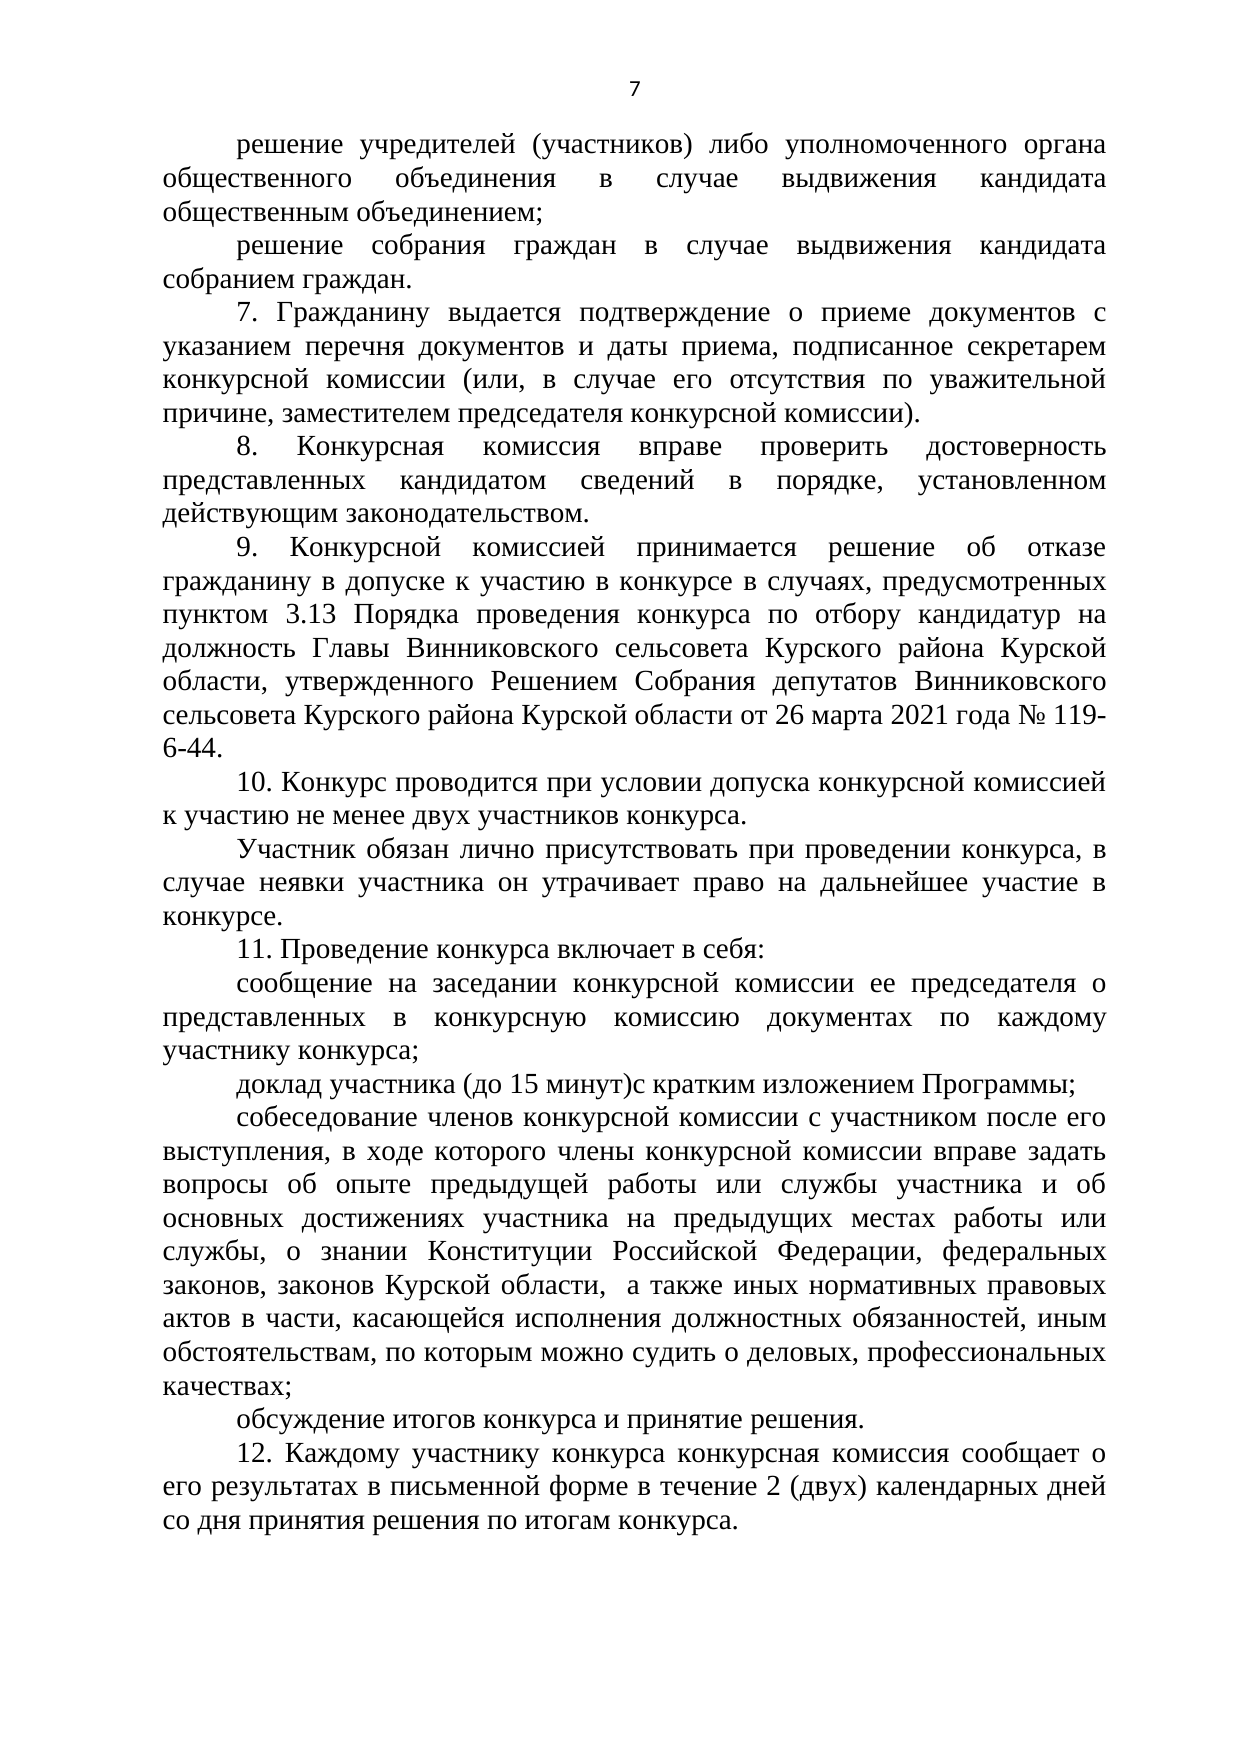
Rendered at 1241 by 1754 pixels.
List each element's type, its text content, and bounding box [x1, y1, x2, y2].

text собеседование членов конкурсной комиссии с участником после его выступления, в ходе которого члены конкурсной комиссии вправе задать вопросы об опыте предыдущей работы или службы участника и об основных достижениях участника на предыдущих местах работы или службы, о знании Конституции Российской Федерации, федеральных законов, законов Курской области, а также иных нормативных правовых актов в части, касающейся исполнения должностных обязанностей, иным обстоятельствам, по которым можно судить о деловых, профессиональных качествах; [162, 1099, 1107, 1401]
text обсуждение итогов конкурса и принятие решения. [162, 1401, 1107, 1435]
text 10. Конкурс проводится при условии допуска конкурсной комиссией к участию не менее двух участников конкурса. [162, 764, 1107, 831]
text 8. Конкурсная комиссия вправе проверить достоверность представленных кандидатом сведений в порядке, установленном действующим законодательством. [162, 428, 1107, 529]
text 12. Каждому участнику конкурса конкурсная комиссия сообщает о его результатах в письменной форме в течение 2 (двух) календарных дней со дня принятия решения по итогам конкурса. [162, 1435, 1107, 1535]
text 7. Гражданину выдается подтверждение о приеме документов с указанием перечня документов и даты приема, подписанное секретарем конкурсной комиссии (или, в случае его отсутствия по уважительной причине, заместителем председателя конкурсной комиссии). [162, 294, 1107, 428]
text сообщение на заседании конкурсной комиссии ее председателя о представленных в конкурсную комиссию документах по каждому участнику конкурса; [162, 965, 1107, 1066]
text решение собрания граждан в случае выдвижения кандидата собранием граждан. [162, 227, 1107, 294]
text Участник обязан лично присутствовать при проведении конкурса, в случае неявки участника он утрачивает право на дальнейшее участие в конкурсе. [162, 831, 1107, 932]
text доклад участника (до 15 минут)с кратким изложением Программы; [162, 1066, 1107, 1099]
text 9. Конкурсной комиссией принимается решение об отказе гражданину в допуске к участию в конкурсе в случаях, предусмотренных пунктом 3.13 Порядка проведения конкурса по отбору кандидатур на должность Главы Винниковского сельсовета Курского района Курской области, утвержденного Решением Собрания депутатов Винниковского сельсовета Курского района Курской области от 26 марта 2021 года № 119-6-44. [162, 529, 1107, 764]
text 11. Проведение конкурса включает в себя: [162, 932, 1107, 965]
text решение учредителей (участников) либо уполномоченного органа общественного объединения в случае выдвижения кандидата общественным объединением; [162, 127, 1107, 227]
